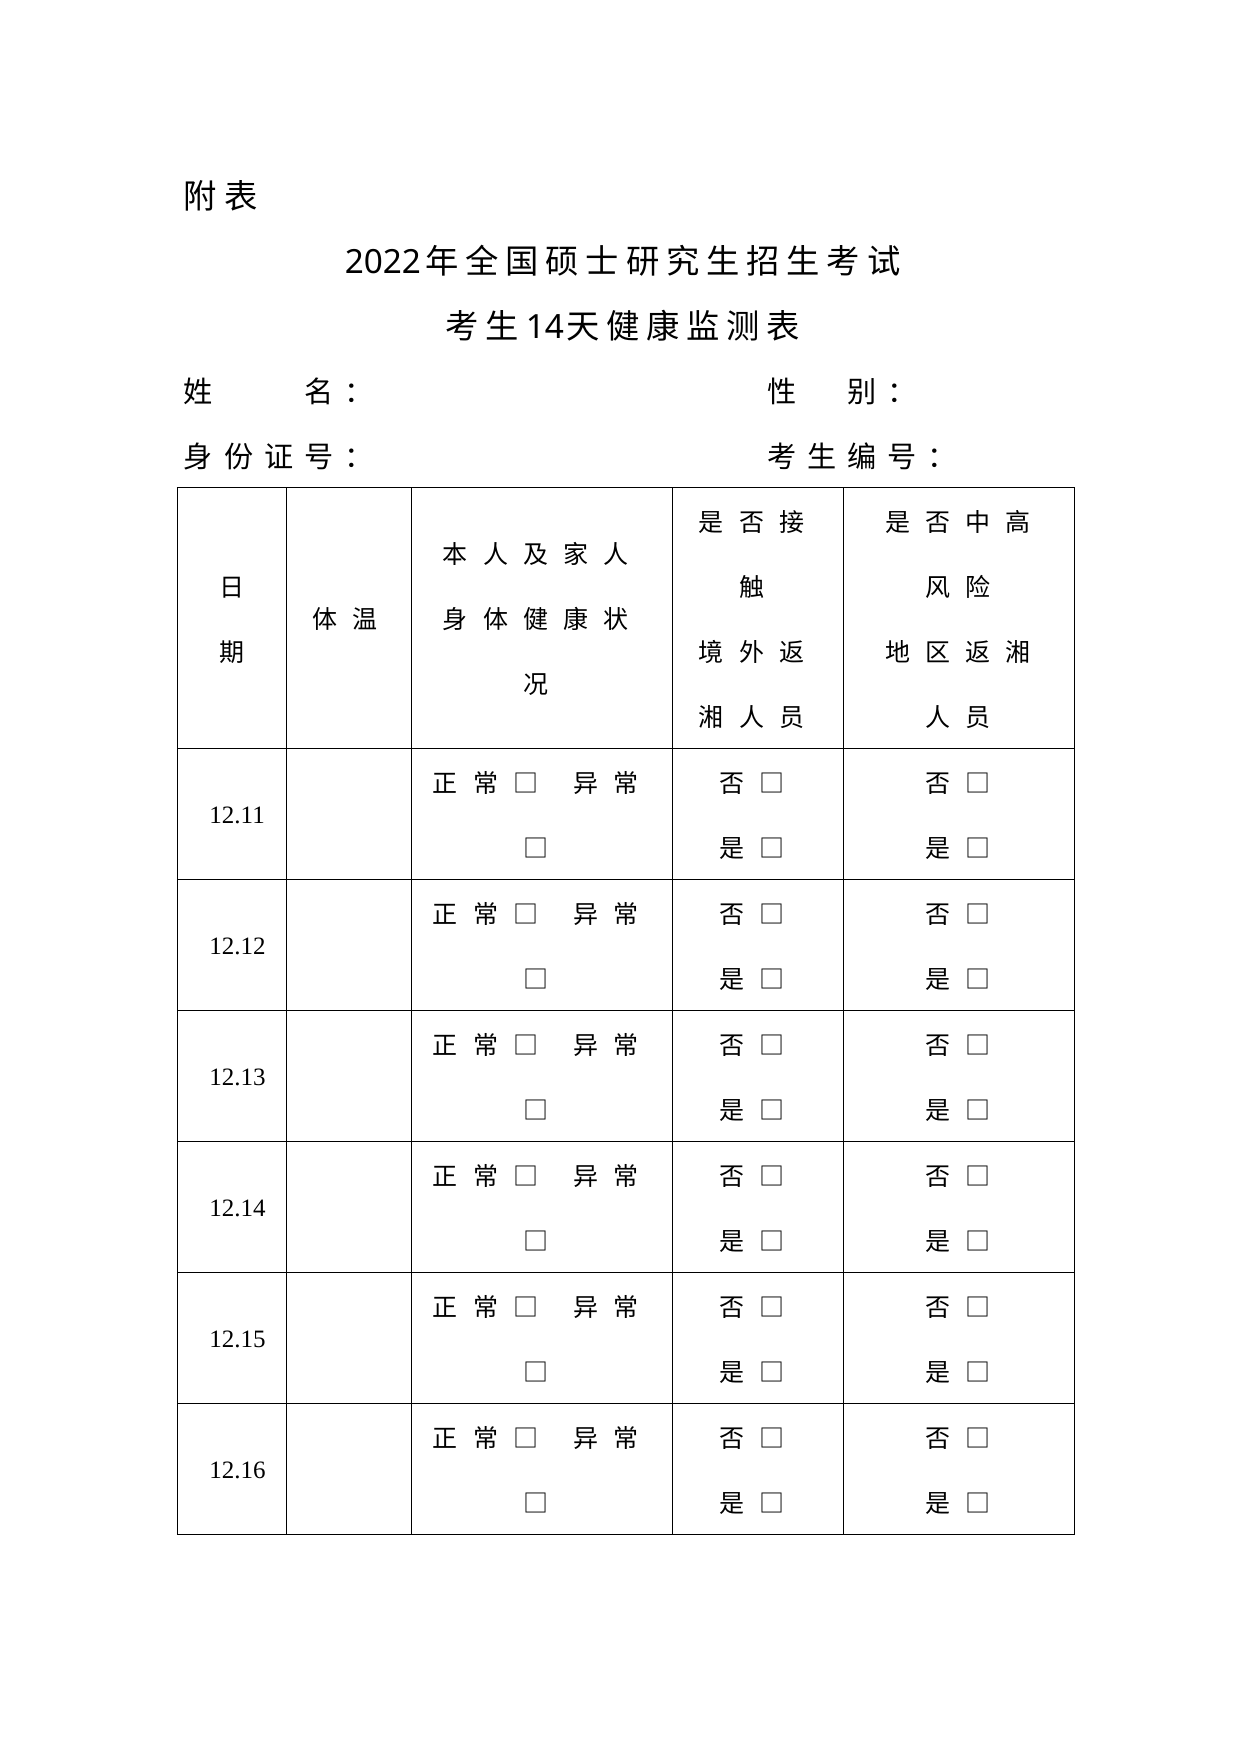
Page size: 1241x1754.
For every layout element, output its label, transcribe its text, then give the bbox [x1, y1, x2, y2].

table_cell [287, 880, 411, 1010]
table_cell 否□ 是□ [673, 1142, 843, 1272]
table_cell 正常□ 异常 □ [412, 1404, 672, 1534]
table_cell 否□ 是□ [844, 1142, 1074, 1272]
table_cell [287, 749, 411, 879]
text 2022年全国硕士研究生招生考试 [184, 227, 1068, 292]
table_cell 否□ 是□ [844, 749, 1074, 879]
table_cell 正常□ 异常 □ [412, 749, 672, 879]
table_cell 否□ 是□ [673, 1011, 843, 1141]
table_cell 否□ 是□ [844, 1273, 1074, 1403]
table_cell 12.16 [178, 1404, 286, 1534]
table_cell 否□ 是□ [673, 880, 843, 1010]
table_cell 正常□ 异常 □ [412, 1011, 672, 1141]
table_cell 正常□ 异常 □ [412, 880, 672, 1010]
table_cell [287, 1404, 411, 1534]
table_header 体温 [287, 488, 411, 748]
table_cell [287, 1142, 411, 1272]
text 姓 名： 性 别： [184, 357, 1068, 422]
table_cell 否□ 是□ [844, 1404, 1074, 1534]
table_cell 否□ 是□ [673, 1404, 843, 1534]
table_header 日期 [178, 488, 286, 748]
table_cell 12.12 [178, 880, 286, 1010]
table_cell 12.14 [178, 1142, 286, 1272]
table_cell 正常□ 异常 □ [412, 1142, 672, 1272]
table_header 是否中高风险 地区返湘人员 [844, 488, 1074, 748]
table_cell 12.13 [178, 1011, 286, 1141]
text 身份证号： 考生编号： [184, 422, 1068, 487]
text 附表 [184, 162, 1068, 227]
table_cell 否□ 是□ [844, 1011, 1074, 1141]
table_cell [287, 1011, 411, 1141]
table_cell 否□ 是□ [673, 1273, 843, 1403]
table_cell 否□ 是□ [673, 749, 843, 879]
table_cell 正常□ 异常 □ [412, 1273, 672, 1403]
table_cell 否□ 是□ [844, 880, 1074, 1010]
text 考生14天健康监测表 [184, 292, 1068, 357]
table_header 是否接触 境外返湘人员 [673, 488, 843, 748]
table_header 本人及家人 身体健康状况 [412, 488, 672, 748]
table_cell 12.11 [178, 749, 286, 879]
table_cell 12.15 [178, 1273, 286, 1403]
table_cell [287, 1273, 411, 1403]
